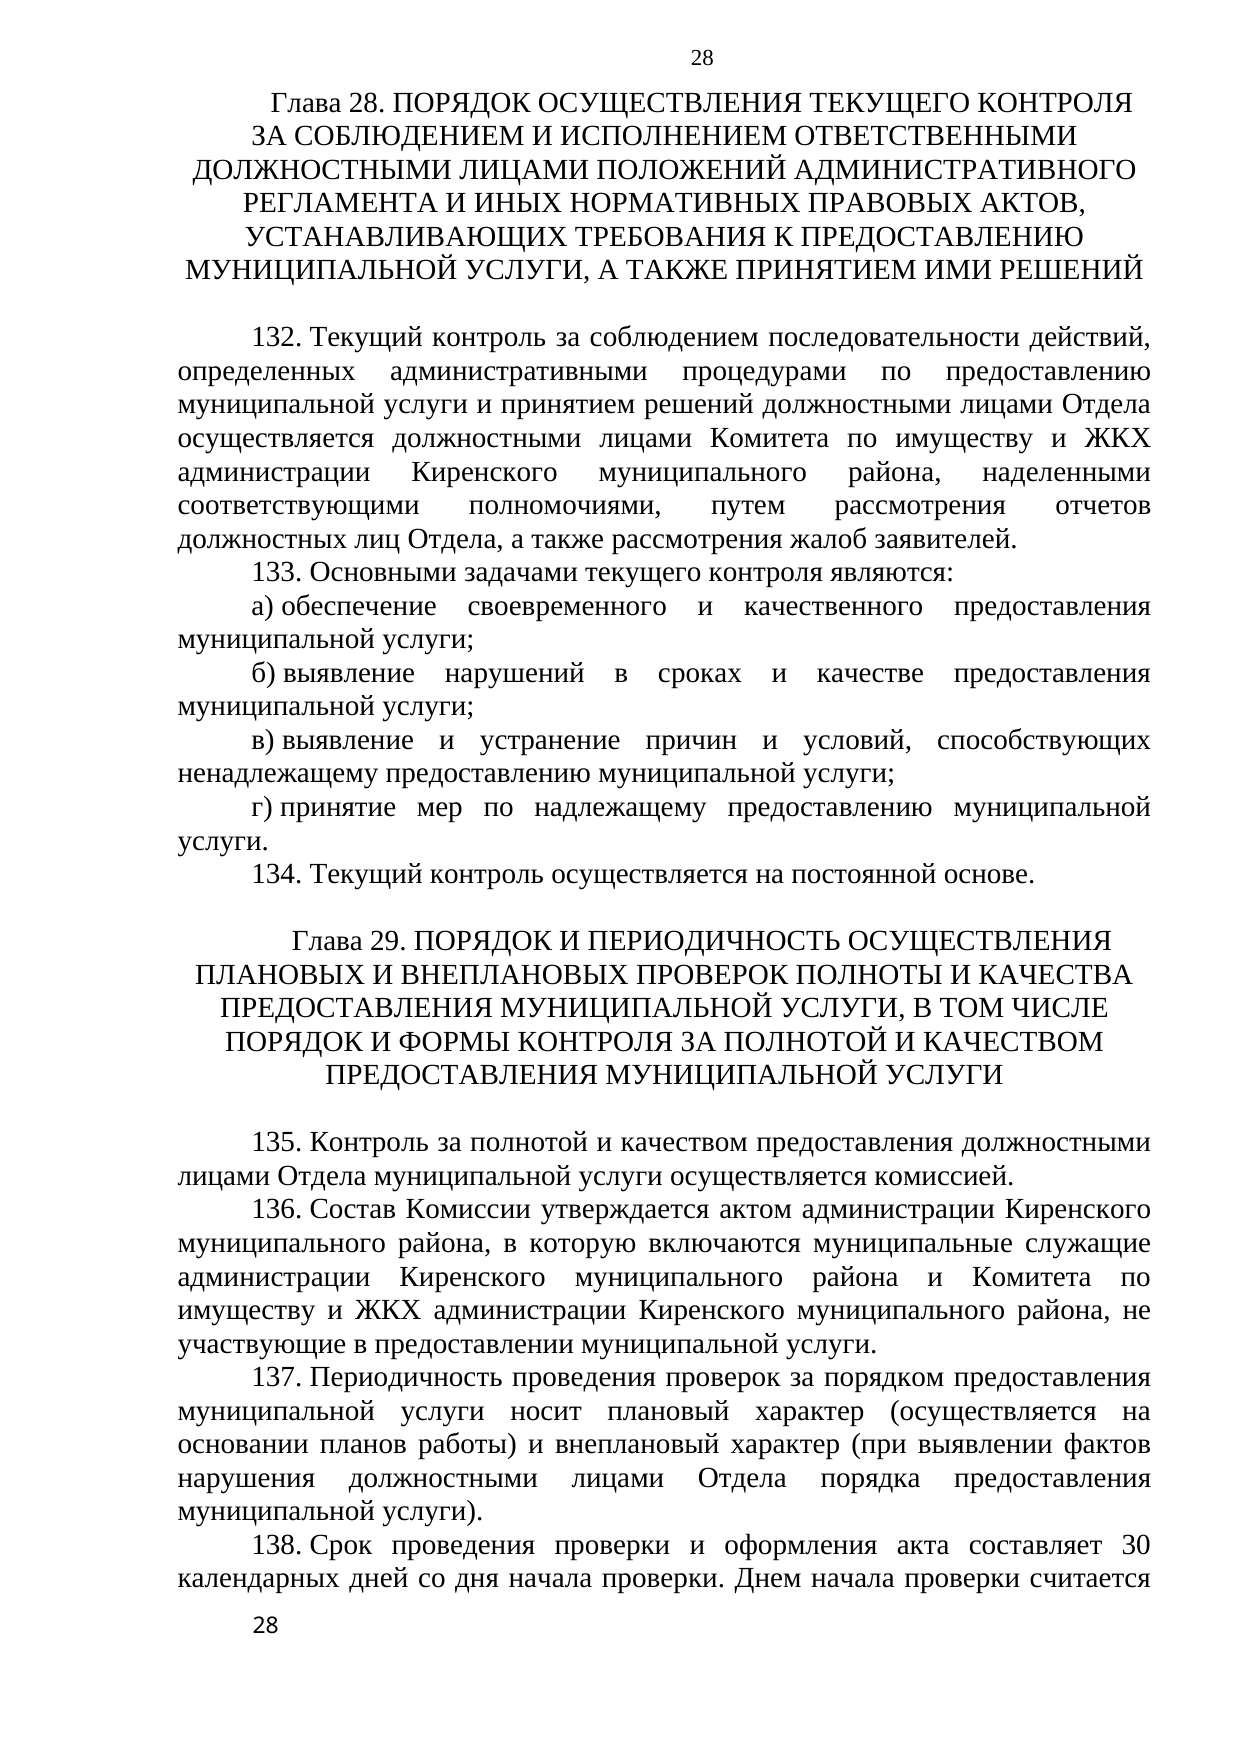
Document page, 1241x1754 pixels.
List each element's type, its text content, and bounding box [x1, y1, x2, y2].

text Глава 29. ПОРЯДОК И ПЕРИОДИЧНОСТЬ ОСУЩЕСТВЛЕНИЯ ПЛАНОВЫХ И ВНЕПЛАНОВЫХ ПРОВЕРОК ПОЛНОТЫ И КАЧЕСТВА ПРЕДОСТАВЛЕНИЯ МУНИЦИПАЛЬНОЙ УСЛУГИ, В ТОМ ЧИСЛЕ ПОРЯДОК И ФОРМЫ КОНТРОЛЯ ЗА ПОЛНОТОЙ И КАЧЕСТВОМ ПРЕДОСТАВЛЕНИЯ МУНИЦИПАЛЬНОЙ УСЛУГИ [177, 923, 1152, 1091]
text 134. Текущий контроль осуществляется на постоянной основе. [177, 856, 1152, 890]
text в) выявление и устранение причин и условий, способствующих ненадлежащему предоставлению муниципальной услуги; [177, 722, 1152, 789]
text 133. Основными задачами текущего контроля являются: [177, 554, 1152, 588]
text Глава 28. ПОРЯДОК ОСУЩЕСТВЛЕНИЯ ТЕКУЩЕГО КОНТРОЛЯ ЗА СОБЛЮДЕНИЕМ И ИСПОЛНЕНИЕМ ОТВЕТСТВЕННЫМИ ДОЛЖНОСТНЫМИ ЛИЦАМИ ПОЛОЖЕНИЙ АДМИНИСТРАТИВНОГО РЕГЛАМЕНТА И ИНЫХ НОРМАТИВНЫХ ПРАВОВЫХ АКТОВ, УСТАНАВЛИВАЮЩИХ ТРЕБОВАНИЯ К ПРЕДОСТАВЛЕНИЮ МУНИЦИПАЛЬНОЙ УСЛУГИ, А ТАКЖЕ ПРИНЯТИЕМ ИМИ РЕШЕНИЙ [177, 85, 1152, 286]
text а) обеспечение своевременного и качественного предоставления муниципальной услуги; [177, 588, 1152, 655]
text г) принятие мер по надлежащему предоставлению муниципальной услуги. [177, 789, 1152, 856]
text 135. Контроль за полнотой и качеством предоставления должностными лицами Отдела муниципальной услуги осуществляется комиссией. [177, 1124, 1152, 1192]
text 132. Текущий контроль за соблюдением последовательности действий, определенных административными процедурами по предоставлению муниципальной услуги и принятием решений должностными лицами Отдела осуществляется должностными лицами Комитета по имуществу и ЖКХ администрации Киренского муниципального района, наделенными соответствующими полномочиями, путем рассмотрения отчетов должностных лиц Отдела, а также рассмотрения жалоб заявителей. [177, 319, 1152, 554]
text 136. Состав Комиссии утверждается актом администрации Киренского муниципального района, в которую включаются муниципальные служащие администрации Киренского муниципального района и Комитета по имуществу и ЖКХ администрации Киренского муниципального района, не участвующие в предоставлении муниципальной услуги. [177, 1192, 1152, 1359]
text б) выявление нарушений в сроках и качестве предоставления муниципальной услуги; [177, 655, 1152, 722]
text 137. Периодичность проведения проверок за порядком предоставления муниципальной услуги носит плановый характер (осуществляется на основании планов работы) и внеплановый характер (при выявлении фактов нарушения должностными лицами Отдела порядка предоставления муниципальной услуги). [177, 1359, 1152, 1527]
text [177, 1527, 1152, 1594]
